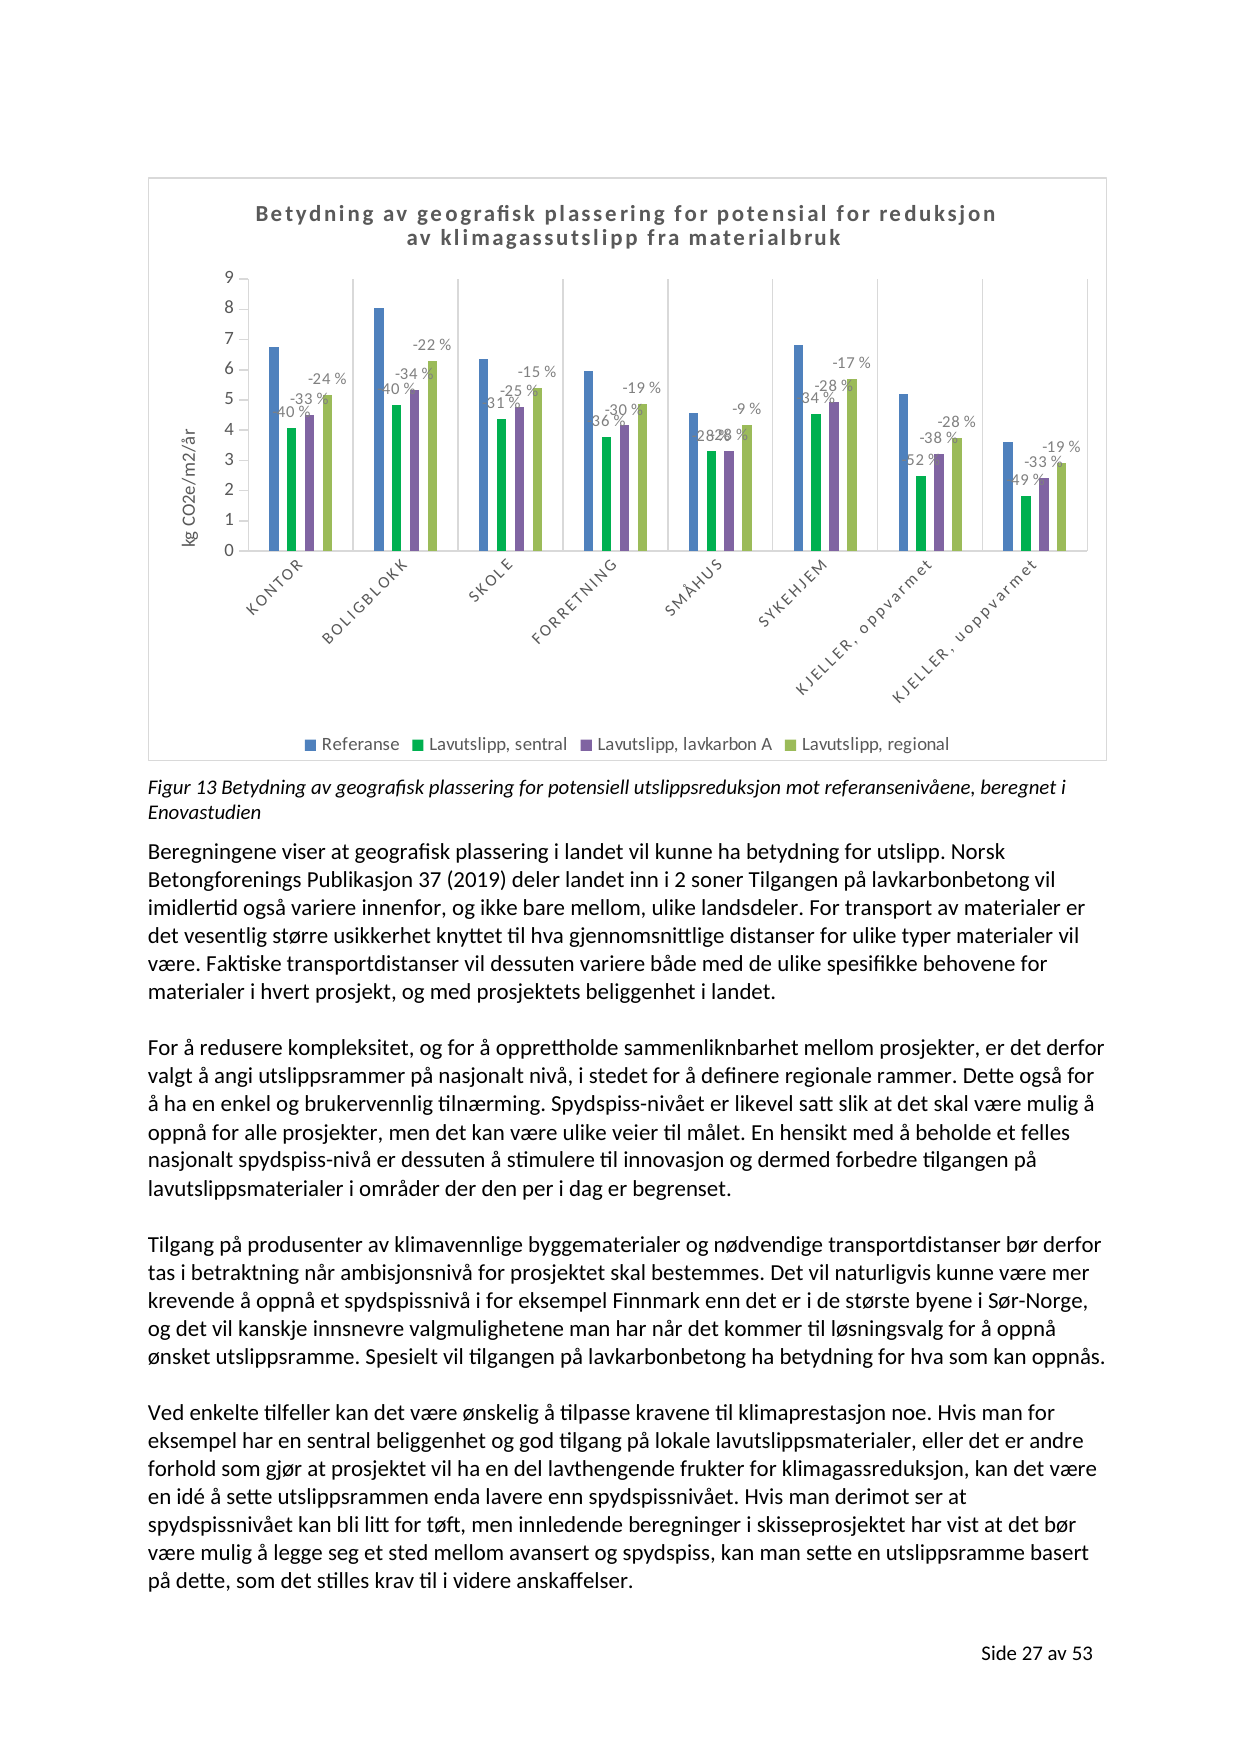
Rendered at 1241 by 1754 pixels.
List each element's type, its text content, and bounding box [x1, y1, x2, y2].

text Tilgang på produsenter av klimavennlige byggematerialer og nødvendige transportdistanser bør derfor tas i betraktning når ambisjonsnivå for prosjektet skal bestemmes. Det vil naturligvis kunne være mer krevende å oppnå et spydspissnivå i for eksempel Finnmark enn det er i de største byene i Sør-Norge, og det vil kanskje innsnevre valgmulighetene man har når det kommer til løsningsvalg for å oppnå ønsket utslippsramme. Spesielt vil tilgangen på lavkarbonbetong ha betydning for hva som kan oppnås. [148, 1230, 1107, 1370]
text Ved enkelte tilfeller kan det være ønskelig å tilpasse kravene til klimaprestasjon noe. Hvis man for eksempel har en sentral beliggenhet og god tilgang på lokale lavutslippsmaterialer, eller det er andre forhold som gjør at prosjektet vil ha en del lavthengende frukter for klimagassreduksjon, kan det være en idé å sette utslippsrammen enda lavere enn spydspissnivået. Hvis man derimot ser at spydspissnivået kan bli litt for tøft, men innledende beregninger i skisseprosjektet har vist at det bør være mulig å legge seg et sted mellom avansert og spydspiss, kan man sette en utslippsramme basert på dette, som det stilles krav til i videre anskaffelser. [148, 1398, 1107, 1594]
text Beregningene viser at geografisk plassering i landet vil kunne ha betydning for utslipp. Norsk Betongforenings Publikasjon 37 (2019) deler landet inn i 2 soner Tilgangen på lavkarbonbetong vil imidlertid også variere innenfor, og ikke bare mellom, ulike landsdeler. For transport av materialer er det vesentlig større usikkerhet knyttet til hva gjennomsnittlige distanser for ulike typer materialer vil være. Faktiske transportdistanser vil dessuten variere både med de ulike spesifikke behovene for materialer i hvert prosjekt, og med prosjektets beliggenhet i landet. [148, 837, 1107, 1006]
text For å redusere kompleksitet, og for å opprettholde sammenliknbarhet mellom prosjekter, er det derfor valgt å angi utslippsrammer på nasjonalt nivå, i stedet for å definere regionale rammer. Dette også for å ha en enkel og brukervennlig tilnærming. Spydspiss-nivået er likevel satt slik at det skal være mulig å oppnå for alle prosjekter, men det kan være ulike veier til målet. En hensikt med å beholde et felles nasjonalt spydspiss-nivå er dessuten å stimulere til innovasjon og dermed forbedre tilgangen på lavutslippsmaterialer i områder der den per i dag er begrenset. [148, 1033, 1107, 1202]
text Figur 13 Betydning av geografisk plassering for potensiell utslippsreduksjon mot referansenivåene, beregnet i Enovastudien [148, 774, 1107, 825]
